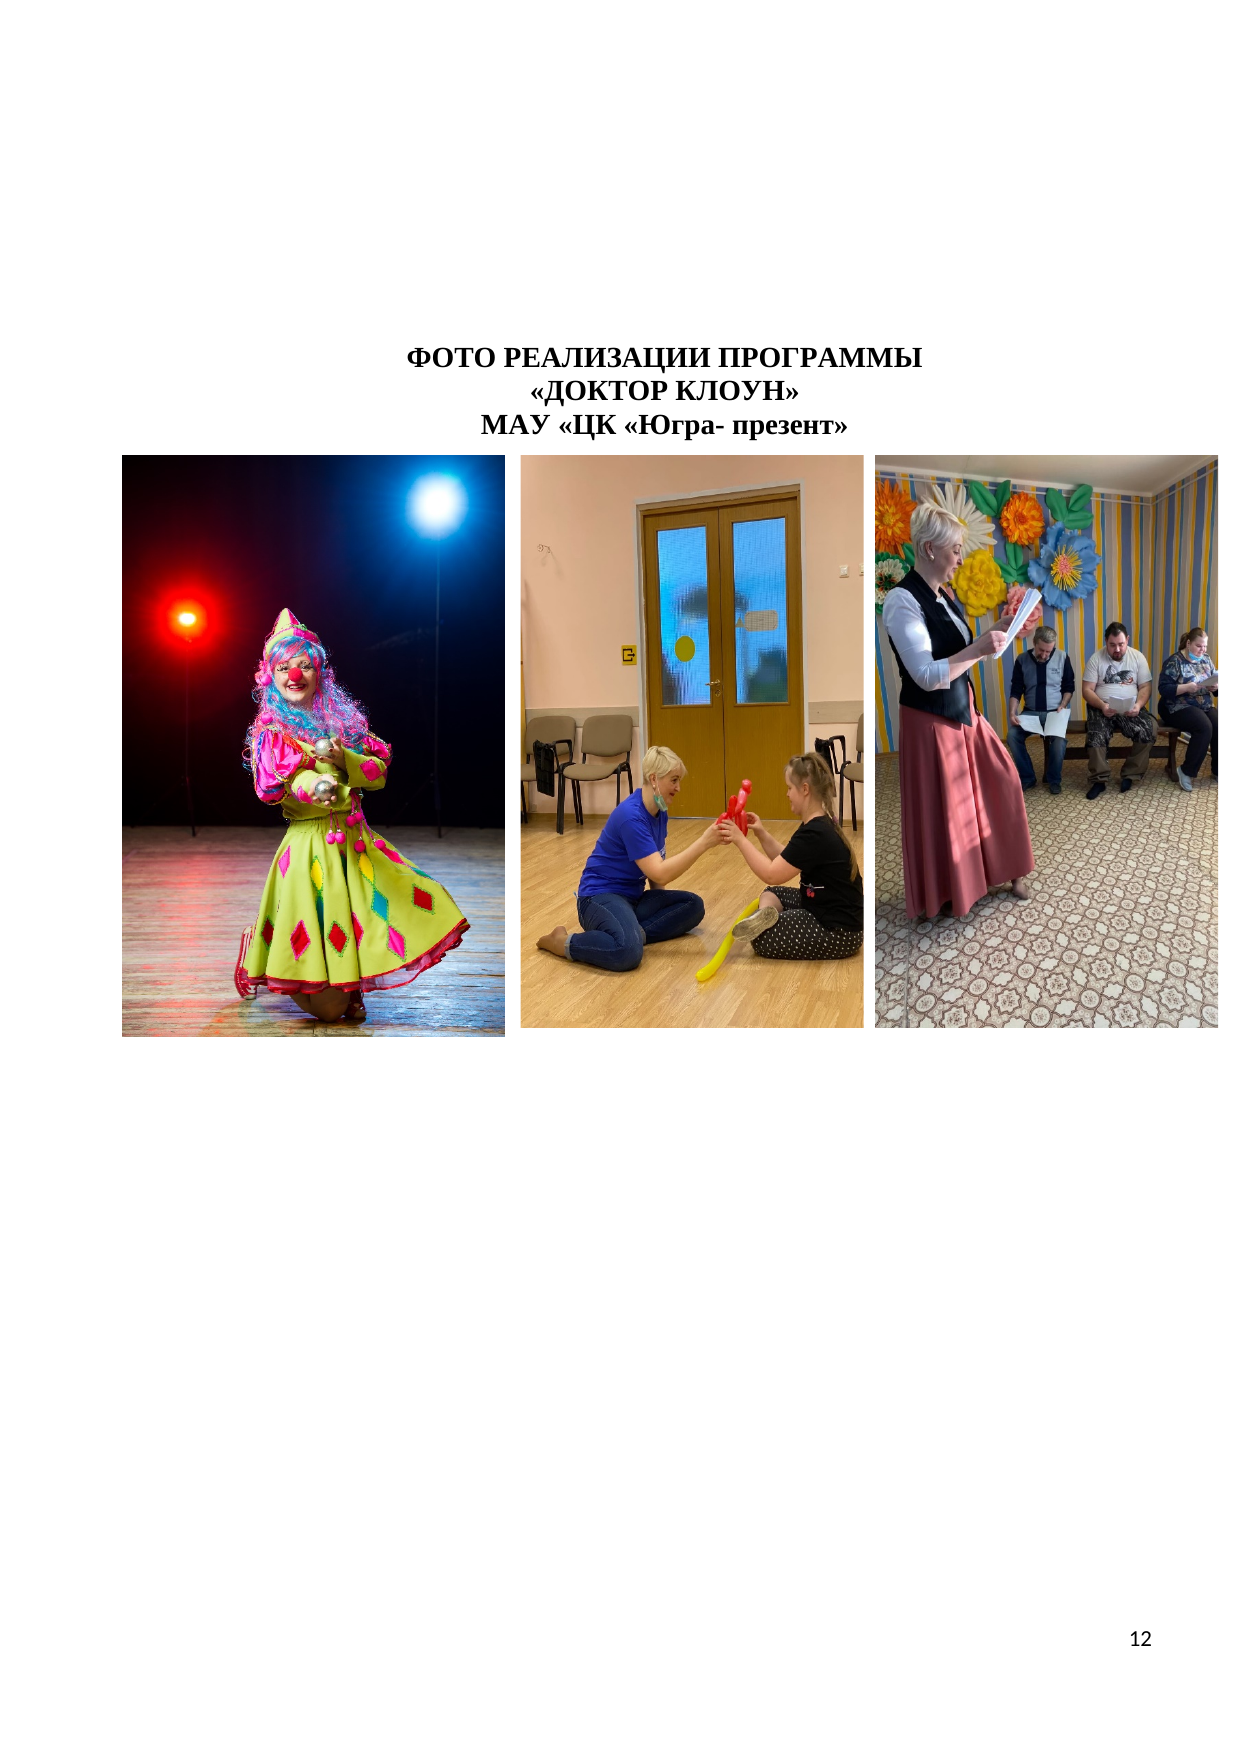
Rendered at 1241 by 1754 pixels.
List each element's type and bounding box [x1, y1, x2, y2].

picture [875, 455, 1219, 1028]
picture [520, 455, 864, 1028]
picture [122, 455, 505, 1037]
